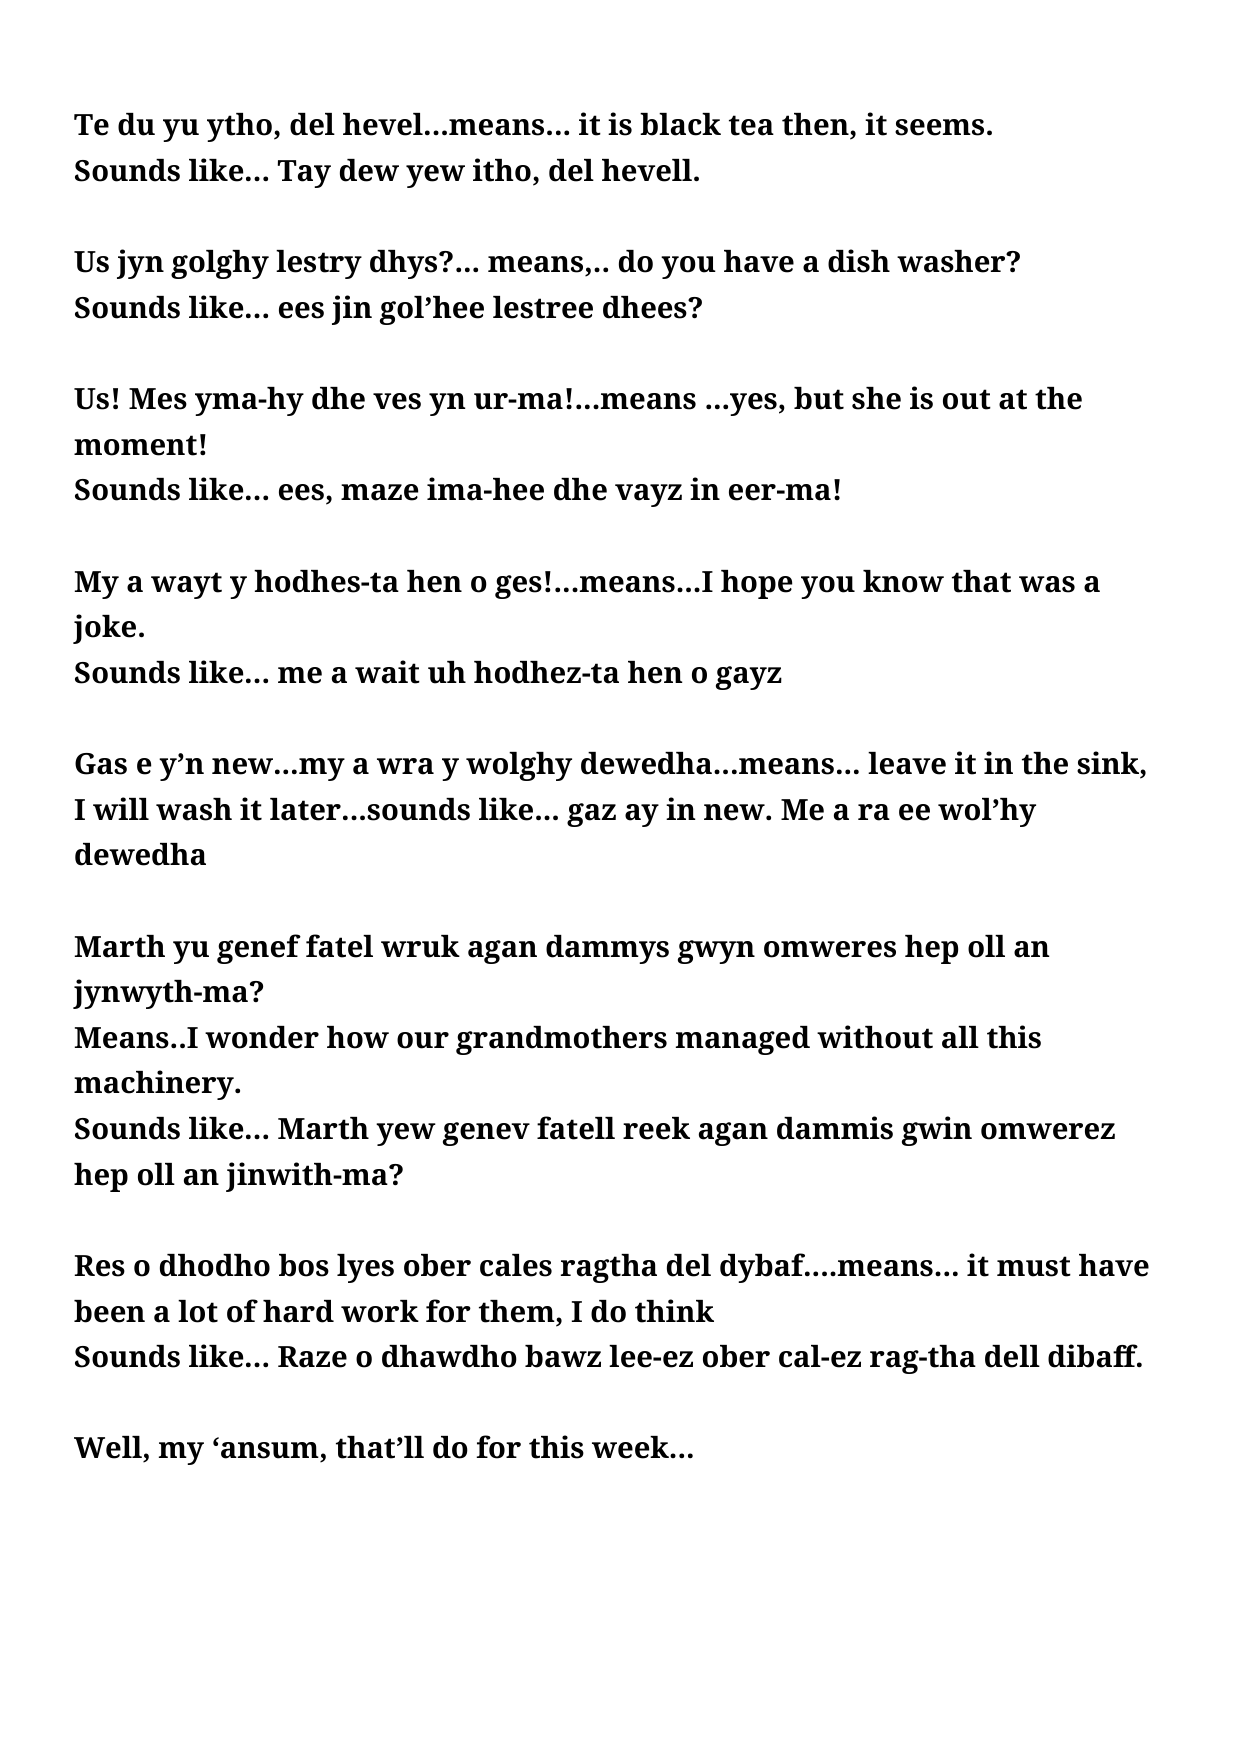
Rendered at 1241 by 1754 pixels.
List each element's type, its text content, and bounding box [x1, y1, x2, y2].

text Means..I wonder how our grandmothers managed without all this machinery. [74, 1017, 1167, 1102]
text Sounds like... Raze o dhawdho bawz lee-ez ober cal-ez rag-tha dell dibaff. [74, 1337, 1167, 1376]
text Sounds like... ees jin gol’hee lestree dhees? [74, 287, 1167, 327]
text Sounds like... ees, maze ima-hee dhe vayz in eer-ma! [74, 470, 1167, 509]
text Sounds like... Marth yew genev fatell reek agan dammis gwin omwerez hep oll an jinwith-ma? [74, 1108, 1167, 1194]
text Sounds like... Tay dew yew itho, del hevell. [74, 150, 1167, 190]
text Te du yu ytho, del hevel...means... it is black tea then, it seems. [74, 105, 1167, 144]
text My a wayt y hodhes-ta hen o ges!...means...I hope you know that was a joke. [74, 561, 1167, 646]
text Well, my ‘ansum, that’ll do for this week... [74, 1428, 1167, 1467]
text Gas e y’n new...my a wra y wolghy dewedha...means... leave it in the sink, I will wash it later...sounds like... gaz ay in new. Me a ra ee wol’hy dewedha [74, 743, 1167, 874]
text Us jyn golghy lestry dhys?... means,.. do you have a dish washer? [74, 242, 1167, 281]
text Sounds like... me a wait uh hodhez-ta hen o gayz [74, 652, 1167, 692]
text Res o dhodho bos lyes ober cales ragtha del dybaf....means... it must have been a lot of hard work for them, I do think [74, 1245, 1167, 1331]
text Marth yu genef fatel wruk agan dammys gwyn omweres hep oll an jynwyth-ma? [74, 926, 1167, 1011]
text Us! Mes yma-hy dhe ves yn ur-ma!...means ...yes, but she is out at the moment! [74, 378, 1167, 464]
